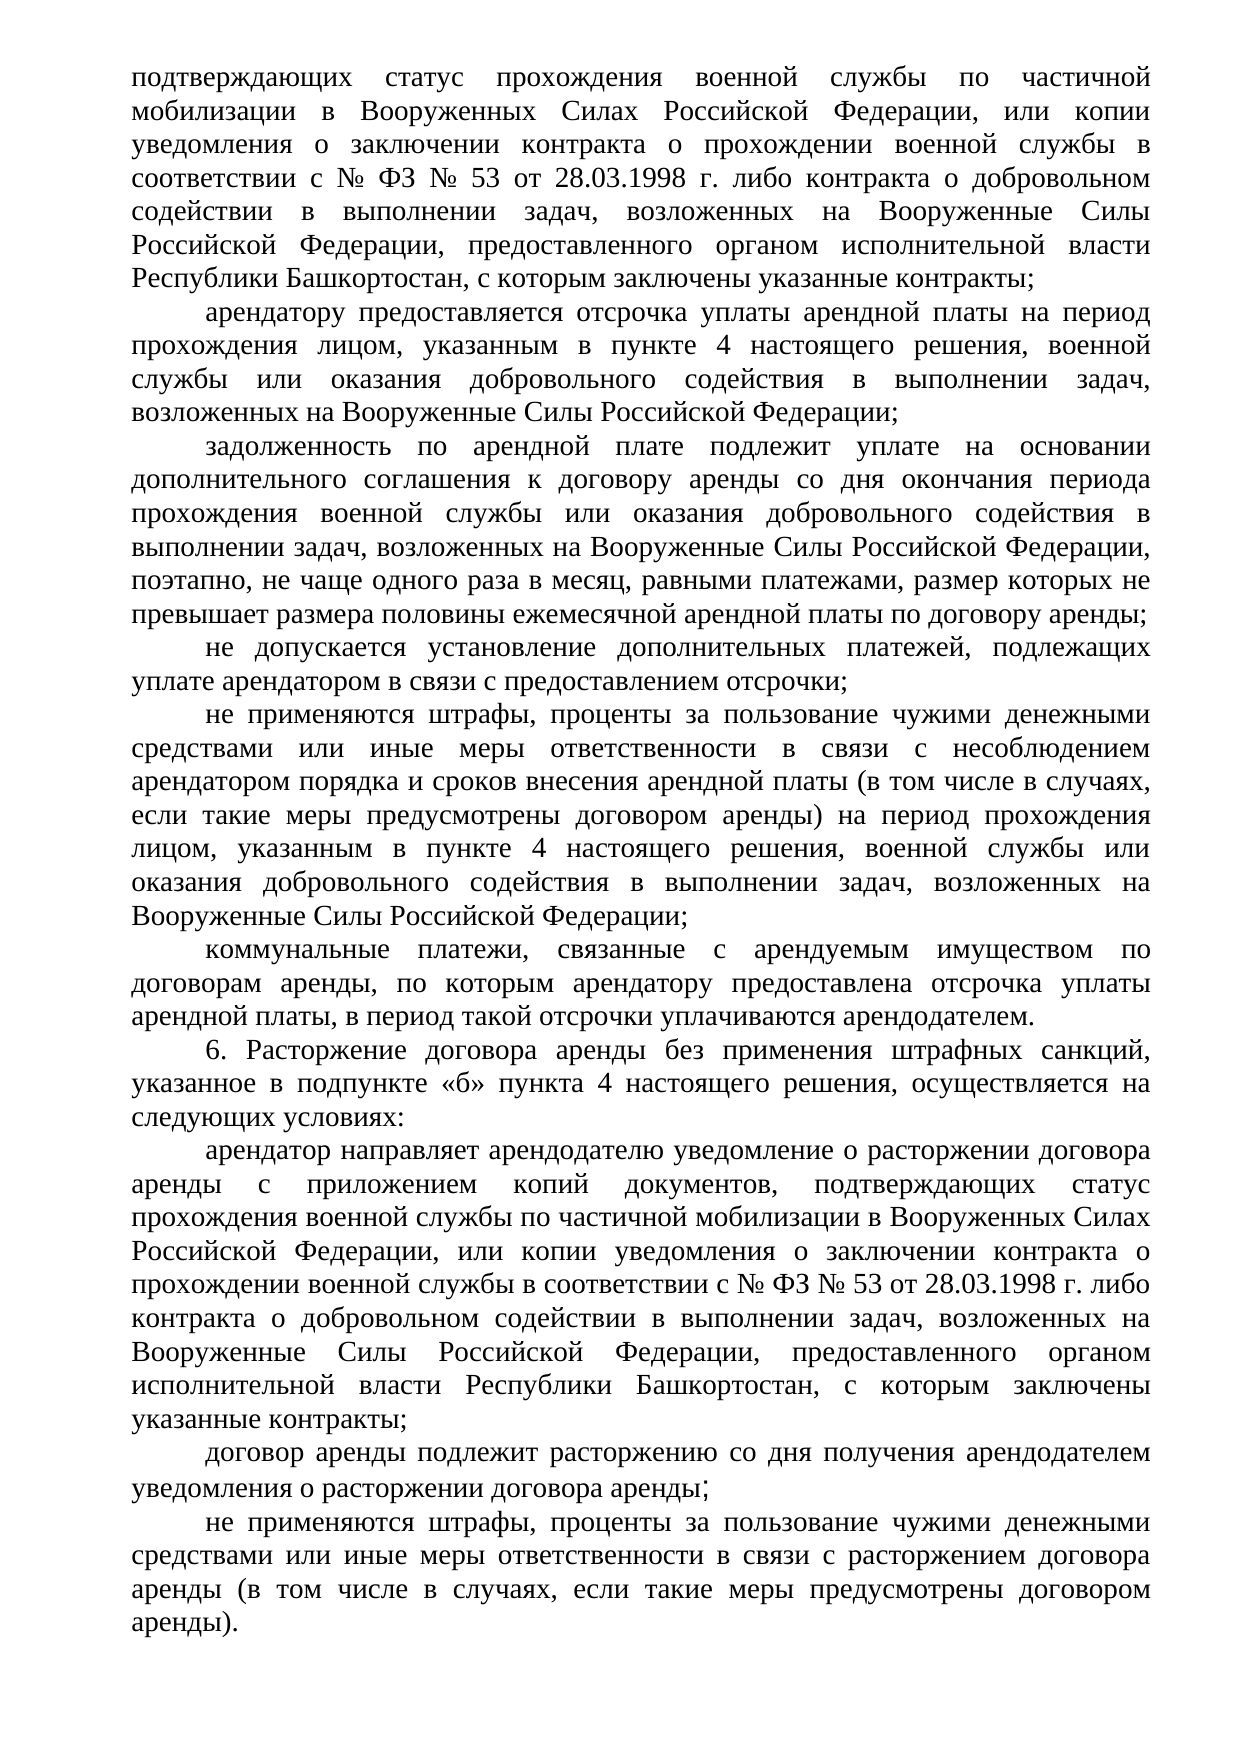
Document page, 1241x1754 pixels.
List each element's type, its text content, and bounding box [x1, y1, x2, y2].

text не допускается установление дополнительных платежей, подлежащих уплате арендатором в связи с предоставлением отсрочки; [131, 629, 1152, 696]
text задолженность по арендной плате подлежит уплате на основании дополнительного соглашения к договору аренды со дня окончания периода прохождения военной службы или оказания добровольного содействия в выполнении задач, возложенных на Вооруженные Силы Российской Федерации, поэтапно, не чаще одного раза в месяц, равными платежами, размер которых не превышает размера половины ежемесячной арендной платы по договору аренды; [131, 428, 1152, 629]
text 6. Расторжение договора аренды без применения штрафных санкций, указанное в подпункте «б» пункта 4 настоящего решения, осуществляется на следующих условиях: [131, 1032, 1152, 1132]
text не применяются штрафы, проценты за пользование чужими денежными средствами или иные меры ответственности в связи с несоблюдением арендатором порядка и сроков внесения арендной платы (в том числе в случаях, если такие меры предусмотрены договором аренды) на период прохождения лицом, указанным в пункте 4 настоящего решения, военной службы или оказания добровольного содействия в выполнении задач, возложенных на Вооруженные Силы Российской Федерации; [131, 696, 1152, 931]
text арендатору предоставляется отсрочка уплаты арендной платы на период прохождения лицом, указанным в пункте 4 настоящего решения, военной службы или оказания добровольного содействия в выполнении задач, возложенных на Вооруженные Силы Российской Федерации; [131, 294, 1152, 428]
text договор аренды подлежит расторжению со дня получения арендодателем уведомления о расторжении договора аренды; [131, 1434, 1152, 1504]
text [131, 59, 1152, 294]
text арендатор направляет арендодателю уведомление о расторжении договора аренды с приложением копий документов, подтверждающих статус прохождения военной службы по частичной мобилизации в Вооруженных Силах Российской Федерации, или копии уведомления о заключении контракта о прохождении военной службы в соответствии с № ФЗ № 53 от 28.03.1998 г. либо контракта о добровольном содействии в выполнении задач, возложенных на Вооруженные Силы Российской Федерации, предоставленного органом исполнительной власти Республики Башкортостан, с которым заключены указанные контракты; [131, 1132, 1152, 1434]
text не применяются штрафы, проценты за пользование чужими денежными средствами или иные меры ответственности в связи с расторжением договора аренды (в том числе в случаях, если такие меры предусмотрены договором аренды). [131, 1504, 1152, 1638]
text коммунальные платежи, связанные с арендуемым имуществом по договорам аренды, по которым арендатору предоставлена отсрочка уплаты арендной платы, в период такой отсрочки уплачиваются арендодателем. [131, 931, 1152, 1032]
